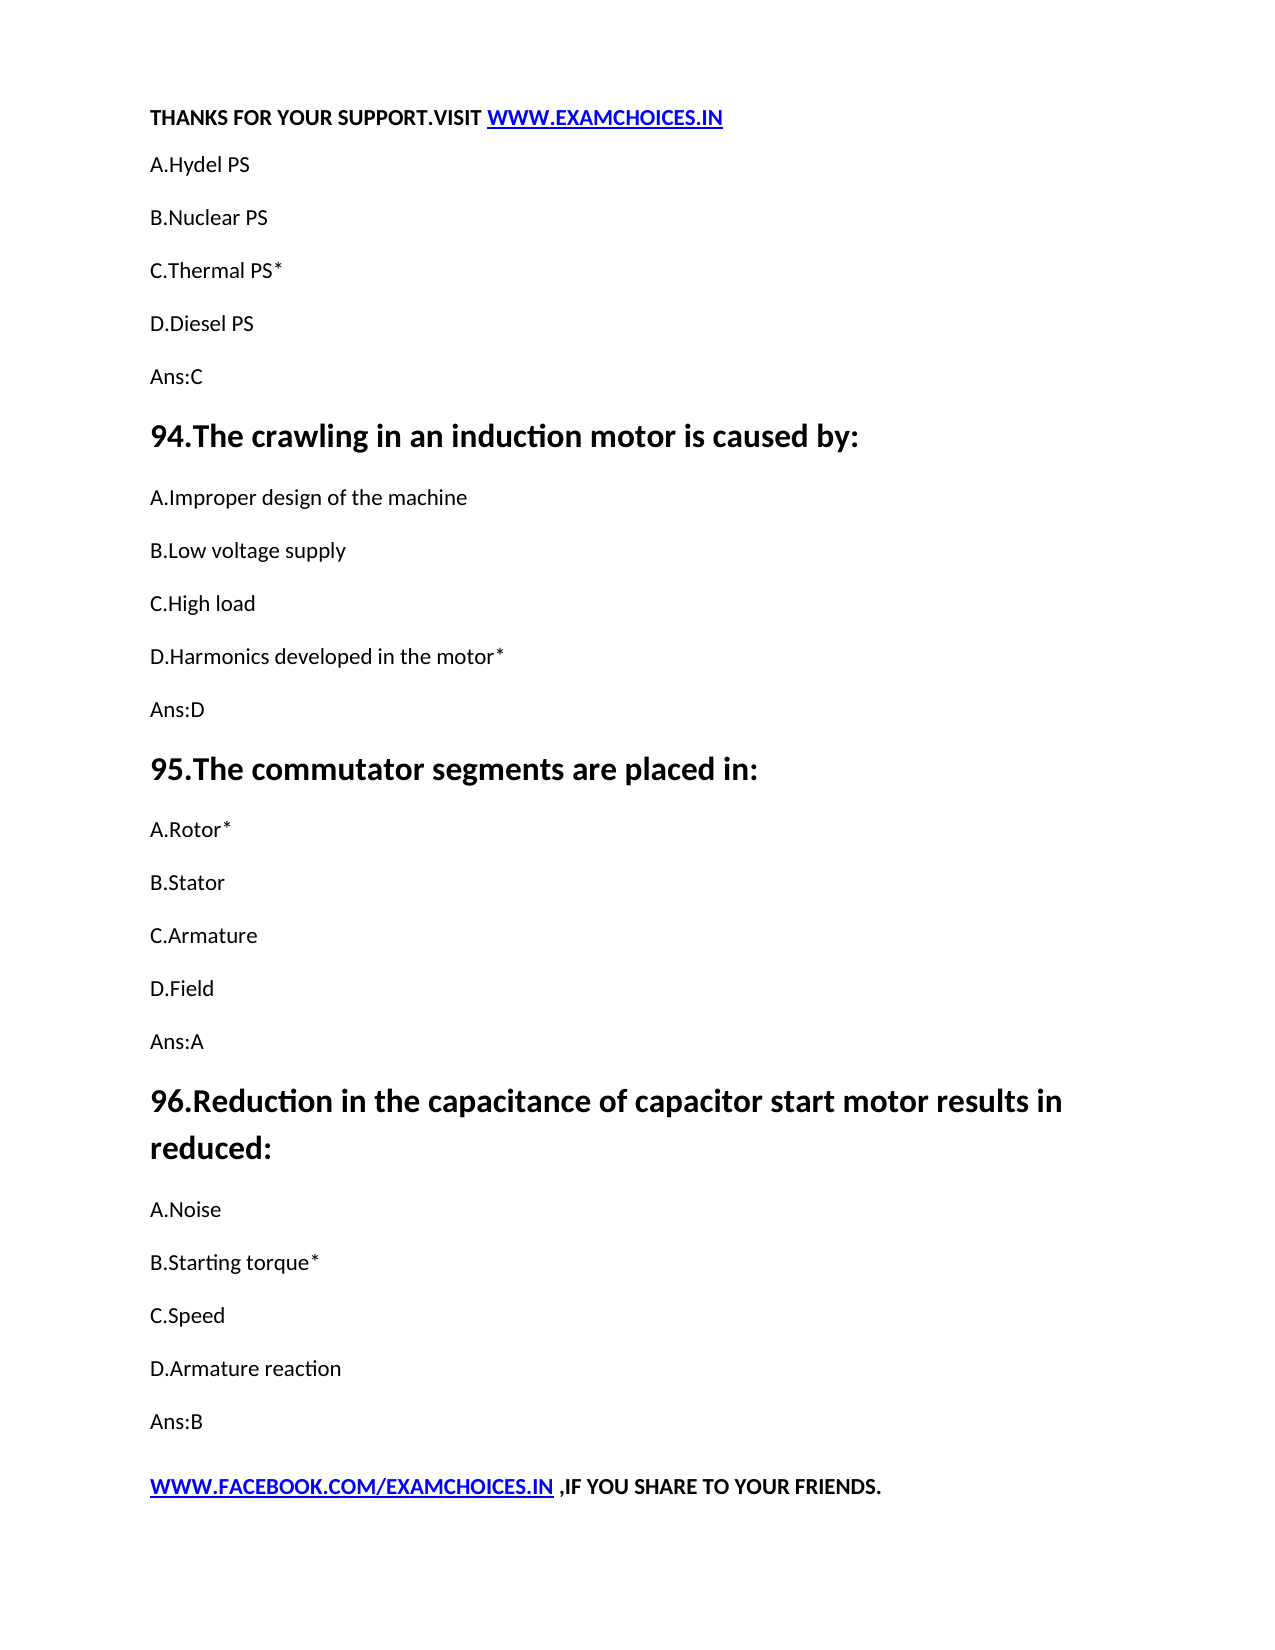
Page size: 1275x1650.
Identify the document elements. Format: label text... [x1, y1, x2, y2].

text B.Starting torque* [150, 1248, 1125, 1276]
text D.Armature reaction [150, 1354, 1125, 1382]
text Ans:C [150, 362, 1125, 390]
text C.Armature [150, 921, 1125, 949]
text Ans:B [150, 1407, 1125, 1435]
text A.Rotor* [150, 815, 1125, 843]
text 94.The crawling in an induction motor is caused by: [150, 415, 1125, 456]
text Ans:A [150, 1027, 1125, 1056]
text Ans:D [150, 695, 1125, 723]
text C.High load [150, 589, 1125, 617]
text D.Harmonics developed in the motor* [150, 642, 1125, 670]
text D.Field [150, 974, 1125, 1002]
text D.Diesel PS [150, 309, 1125, 337]
text A.Improper design of the machine [150, 483, 1125, 511]
text B.Low voltage supply [150, 536, 1125, 564]
text 96.Reduction in the capacitance of capacitor start motor results in reduced: [150, 1081, 1125, 1168]
text A.Noise [150, 1195, 1125, 1223]
text C.Thermal PS* [150, 256, 1125, 284]
text B.Nuclear PS [150, 203, 1125, 231]
text C.Speed [150, 1301, 1125, 1329]
text 95.The commutator segments are placed in: [150, 748, 1125, 788]
text A.Hydel PS [150, 150, 1125, 178]
text B.Stator [150, 868, 1125, 896]
